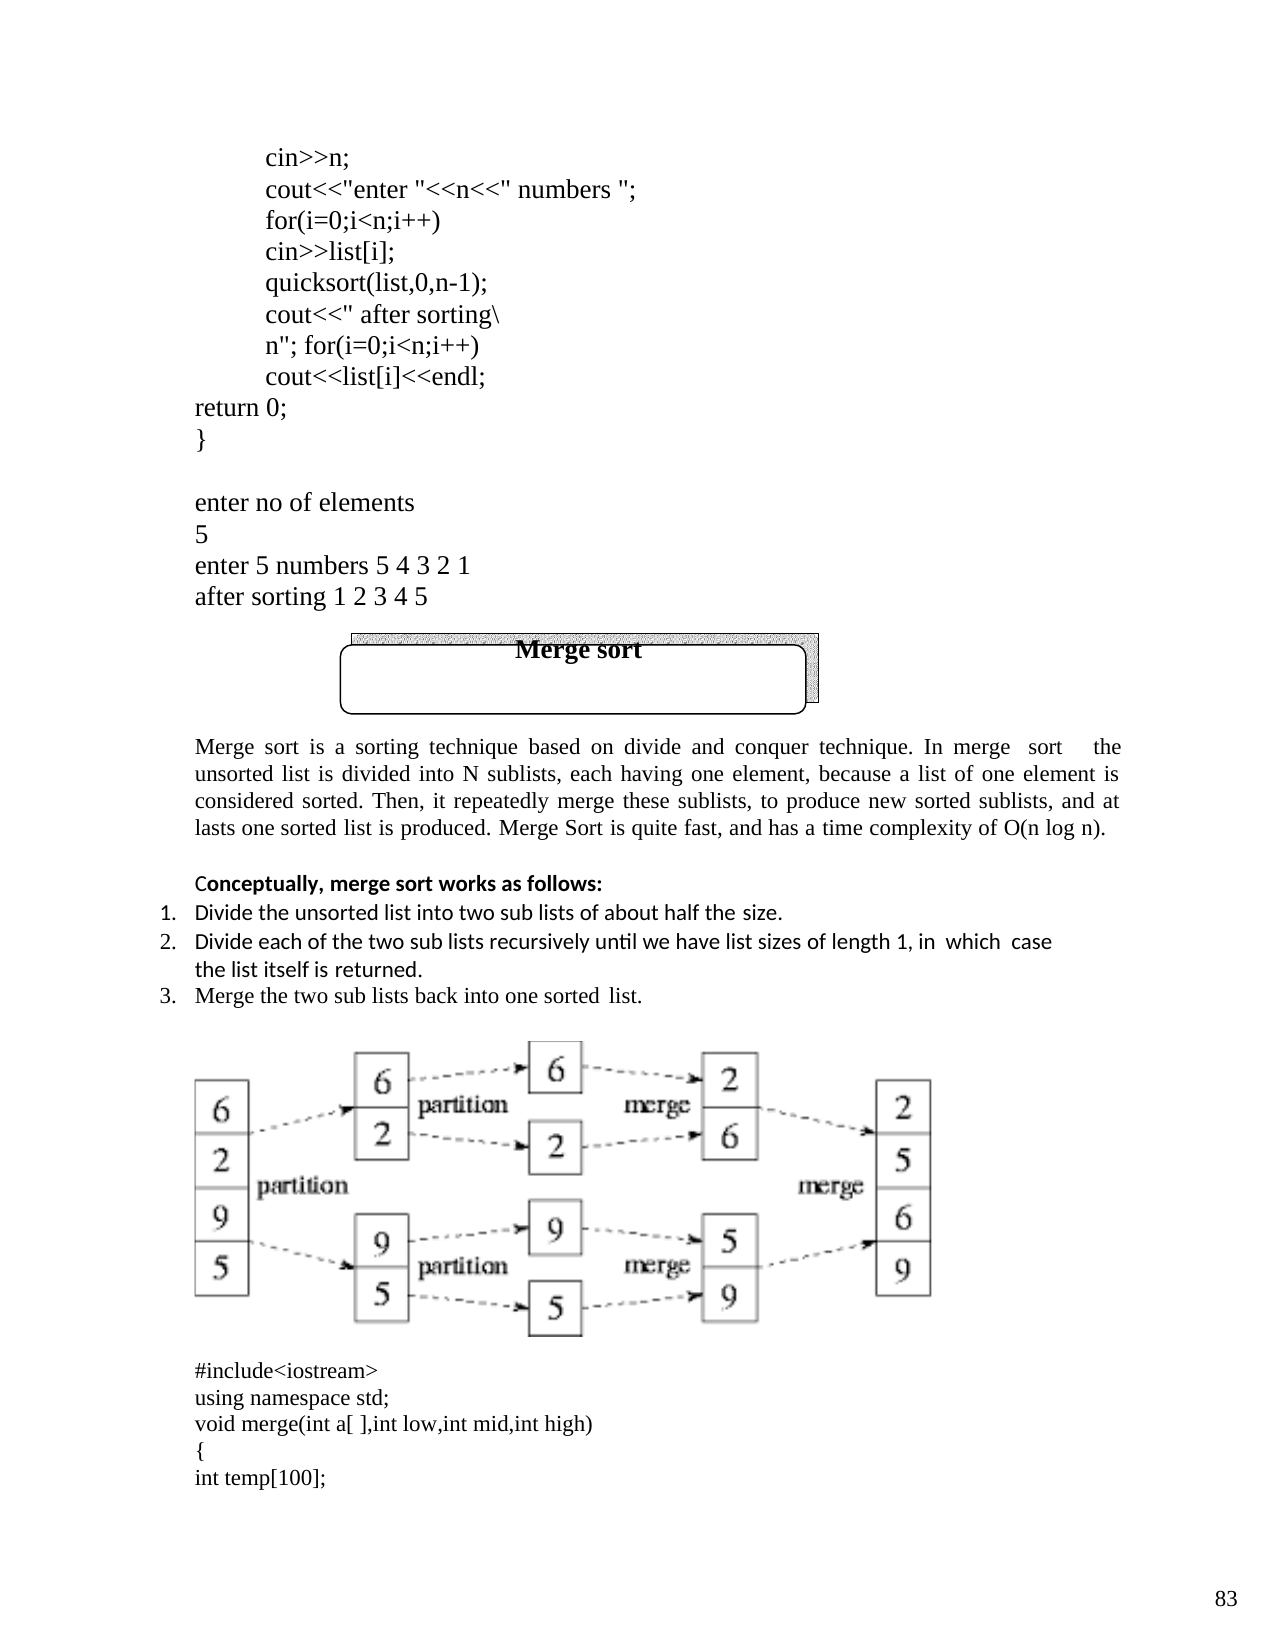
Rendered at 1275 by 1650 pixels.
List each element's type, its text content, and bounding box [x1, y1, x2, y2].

text } [194, 423, 1248, 454]
text cin>>n; [265, 141, 1248, 173]
text after sorting 1 2 3 4 5 [194, 581, 1248, 612]
text #include<iostream> using namespace std; [194, 1337, 389, 1410]
text cout<<"enter "<<n<<" numbers "; for(i=0;i<n;i++) [265, 173, 637, 235]
text enter 5 numbers 5 4 3 2 1 [194, 550, 1248, 581]
text void merge(int a[ ],int low,int mid,int high) [194, 1410, 1248, 1436]
subtitle Conceptually, merge sort works as follows: [194, 869, 1248, 897]
list Merge the two sub lists back into one sorted list. [159, 983, 1248, 1008]
text { [194, 1437, 1248, 1464]
text enter no of elements 5 [194, 486, 415, 549]
list Divide the unsorted list into two sub lists of about half the size. [159, 898, 1248, 926]
text int temp[100]; [194, 1464, 1248, 1491]
picture [352, 634, 818, 647]
picture [194, 1041, 932, 1337]
list Divide each of the two sub lists recursively until we have list sizes of length 1, in which case the list itself is returned. [159, 927, 1088, 983]
text cin>>list[i]; quicksort(list,0,n-1); cout<<" after sorting\n"; for(i=0;i<n;i++) cout<<list[i]<<endl; [265, 235, 531, 391]
text Merge sort is a sorting technique based on divide and conquer technique. In merge sort the unsorted list is divided into N sublists, each having one element, because a list of one element is considered sorted. Then, it repeatedly merge these sublists, to produce new sorted sublists, and at lasts one sorted list is produced. Merge Sort is quite fast, and has a time complexity of O(n log n). [194, 647, 1122, 840]
text return 0; [194, 391, 1248, 422]
